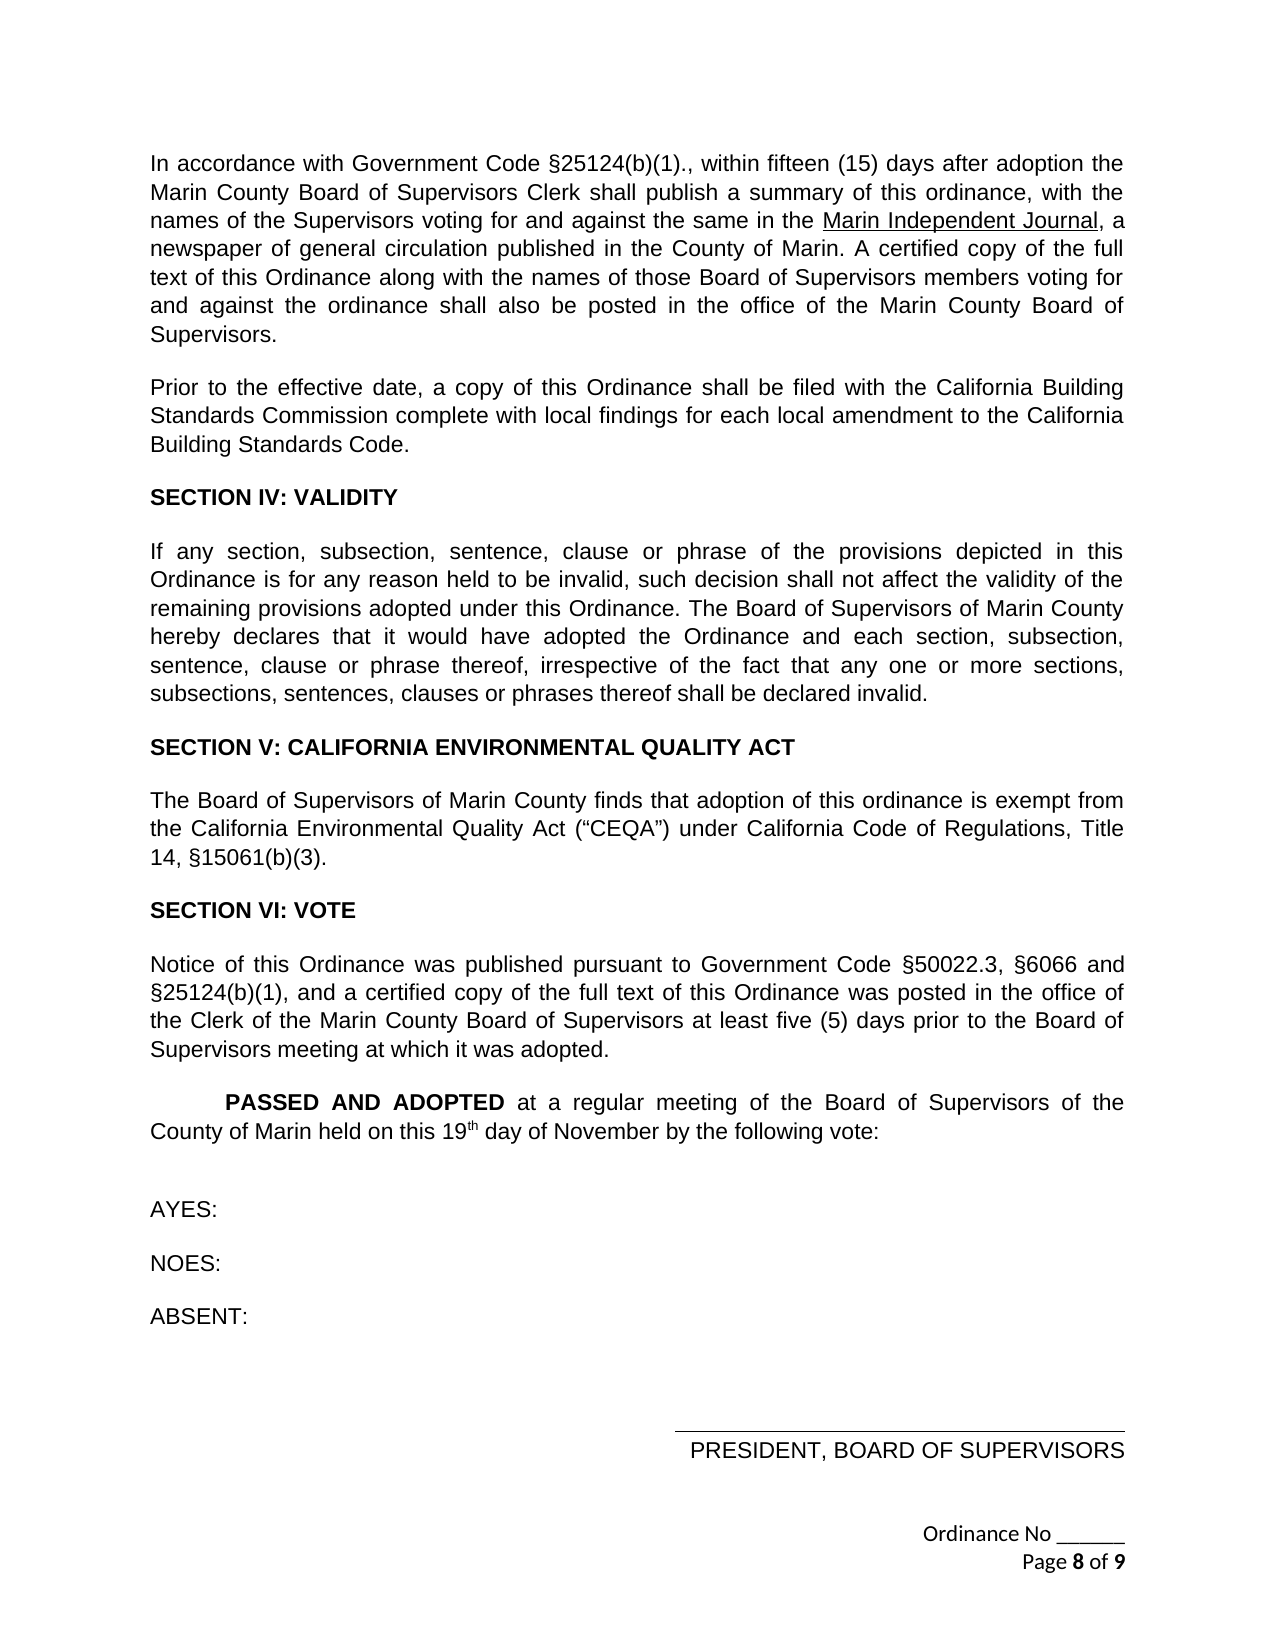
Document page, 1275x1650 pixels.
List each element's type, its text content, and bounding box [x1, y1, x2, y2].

text PRESIDENT, BOARD OF SUPERVISORS [150, 1437, 1125, 1463]
text PASSED AND ADOPTED at a regular meeting of the Board of Supervisors of the County of Marin held on this 19th day of November by the following vote: [150, 1089, 1125, 1144]
subtitle SECTION VI: VOTE [150, 897, 1125, 923]
text The Board of Supervisors of Marin County finds that adoption of this ordinance is exempt from the California Environmental Quality Act (“CEQA”) under California Code of Regulations, Title 14, §15061(b)(3). [150, 787, 1125, 870]
text Notice of this Ordinance was published pursuant to Government Code §50022.3, §6066 and §25124(b)(1), and a certified copy of the full text of this Ordinance was posted in the office of the Clerk of the Marin County Board of Supervisors at least five (5) days prior to the Board of Supervisors meeting at which it was adopted. [150, 951, 1125, 1062]
text AYES: [150, 1196, 1125, 1223]
subtitle SECTION IV: VALIDITY [150, 484, 1125, 511]
subtitle SECTION V: CALIFORNIA ENVIRONMENTAL QUALITY ACT [150, 733, 1125, 760]
text In accordance with Government Code §25124(b)(1)., within fifteen (15) days after adoption the Marin County Board of Supervisors Clerk shall publish a summary of this ordinance, with the names of the Supervisors voting for and against the same in the Marin Independent Journal, a newspaper of general circulation published in the County of Marin. A certified copy of the full text of this Ordinance along with the names of those Board of Supervisors members voting for and against the ordinance shall also be posted in the office of the Marin County Board of Supervisors. [150, 150, 1125, 347]
text NOES: [150, 1250, 1125, 1276]
text If any section, subsection, sentence, clause or phrase of the provisions depicted in this Ordinance is for any reason held to be invalid, such decision shall not affect the validity of the remaining provisions adopted under this Ordinance. The Board of Supervisors of Marin County hereby declares that it would have adopted the Ordinance and each section, subsection, sentence, clause or phrase thereof, irrespective of the fact that any one or more sections, subsections, sentences, clauses or phrases thereof shall be declared invalid. [150, 538, 1125, 706]
text Prior to the effective date, a copy of this Ordinance shall be filed with the California Building Standards Commission complete with local findings for each local amendment to the California Building Standards Code. [150, 374, 1125, 457]
text ABSENT: [150, 1303, 1125, 1329]
